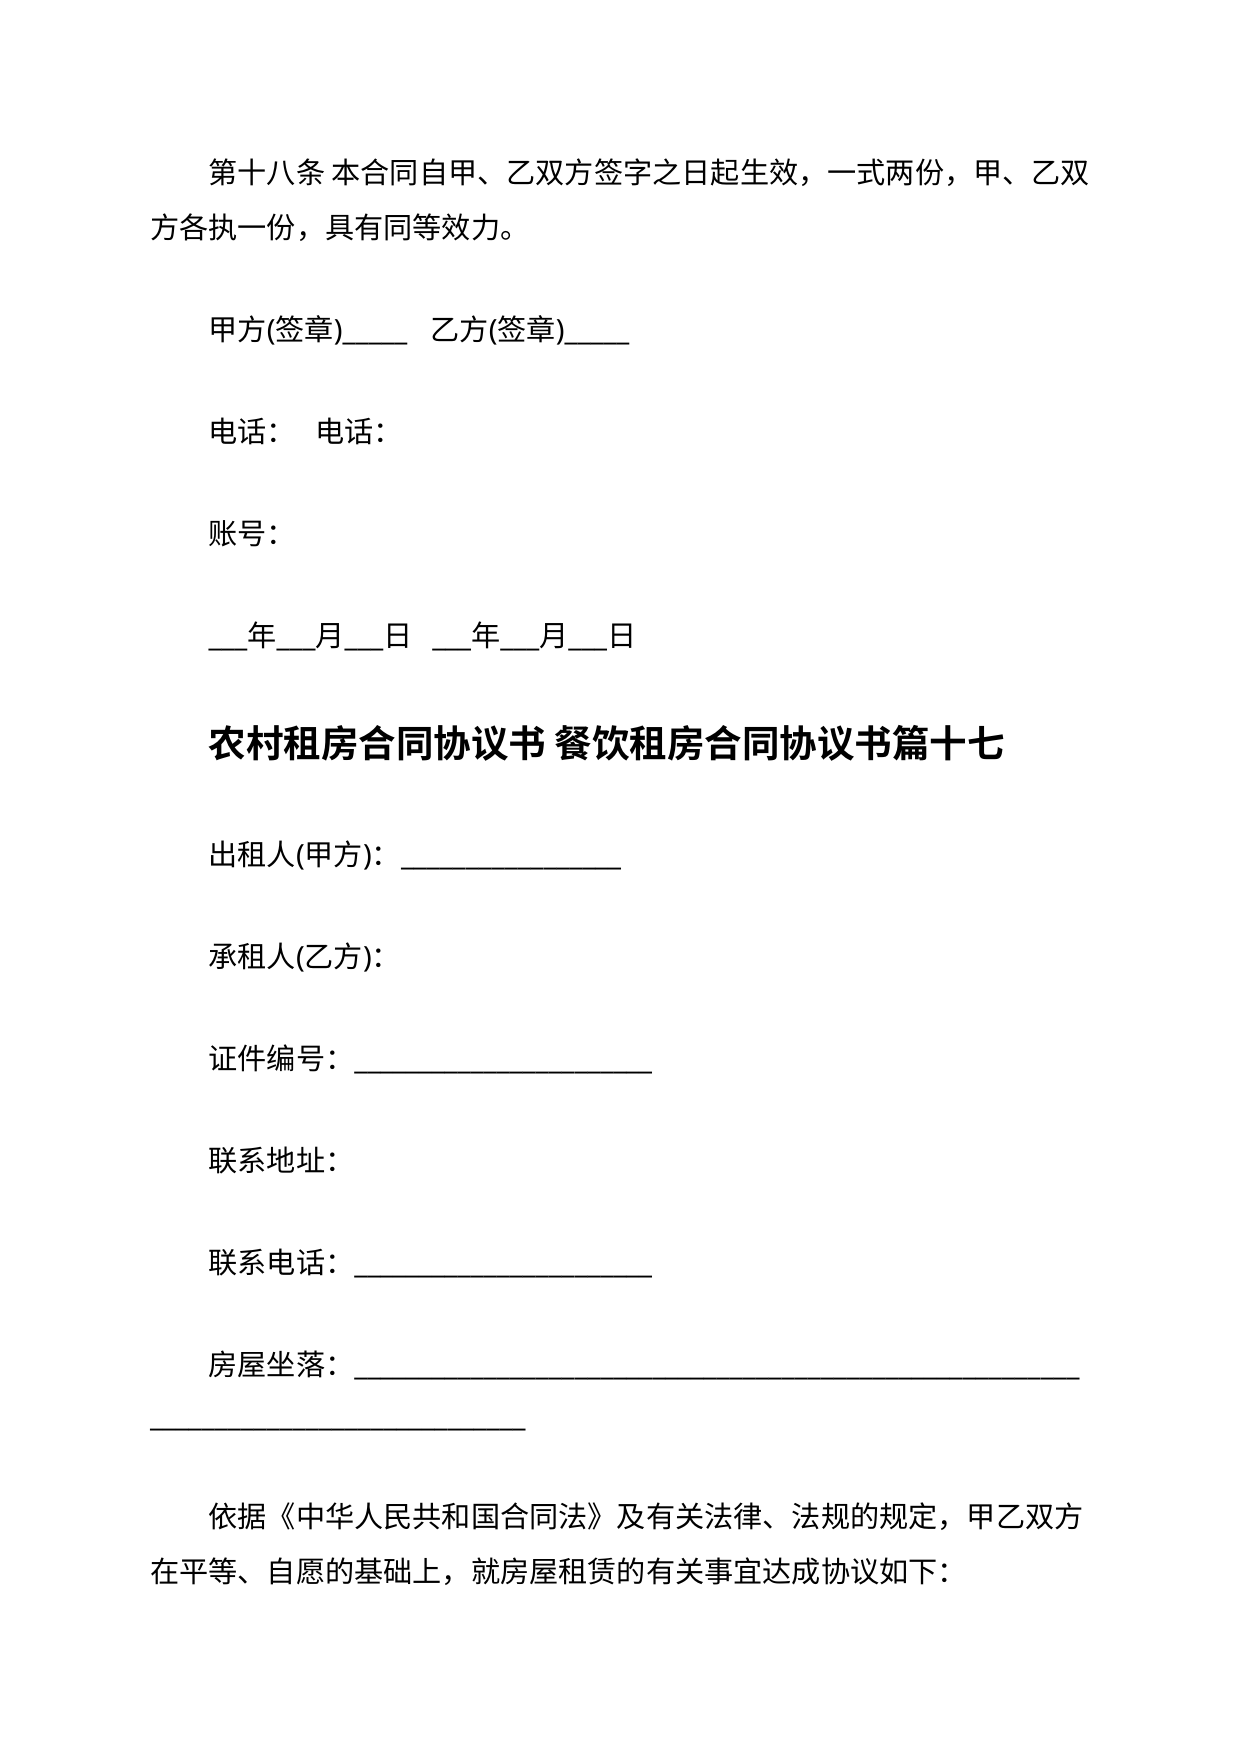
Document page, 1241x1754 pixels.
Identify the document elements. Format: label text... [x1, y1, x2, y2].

text 第十八条 本合同自甲、乙双方签字之日起生效，一式两份，甲、乙双方各执一份，具有同等效力。 [150, 150, 1090, 247]
text 依据《中华人民共和国合同法》及有关法律、法规的规定，甲乙双方在平等、自愿的基础上，就房屋租赁的有关事宜达成协议如下： [150, 1494, 1090, 1591]
text ___年___月___日 ___年___月___日 [150, 612, 1090, 654]
text 账号： [150, 510, 1090, 553]
text 承租人(乙方)： [150, 933, 1090, 976]
text 甲方(签章)_____ 乙方(签章)_____ [150, 307, 1090, 349]
text 房屋坐落：_____________________________________________________________________________________ [150, 1341, 1090, 1435]
text 联系地址： [150, 1137, 1090, 1180]
text 联系电话：_______________________ [150, 1239, 1090, 1282]
text 证件编号：_______________________ [150, 1036, 1090, 1078]
text 农村租房合同协议书 餐饮租房合同协议书篇十七 [150, 714, 1090, 768]
text 出租人(甲方)：_________________ [150, 832, 1090, 874]
text 电话： 电话： [150, 409, 1090, 451]
